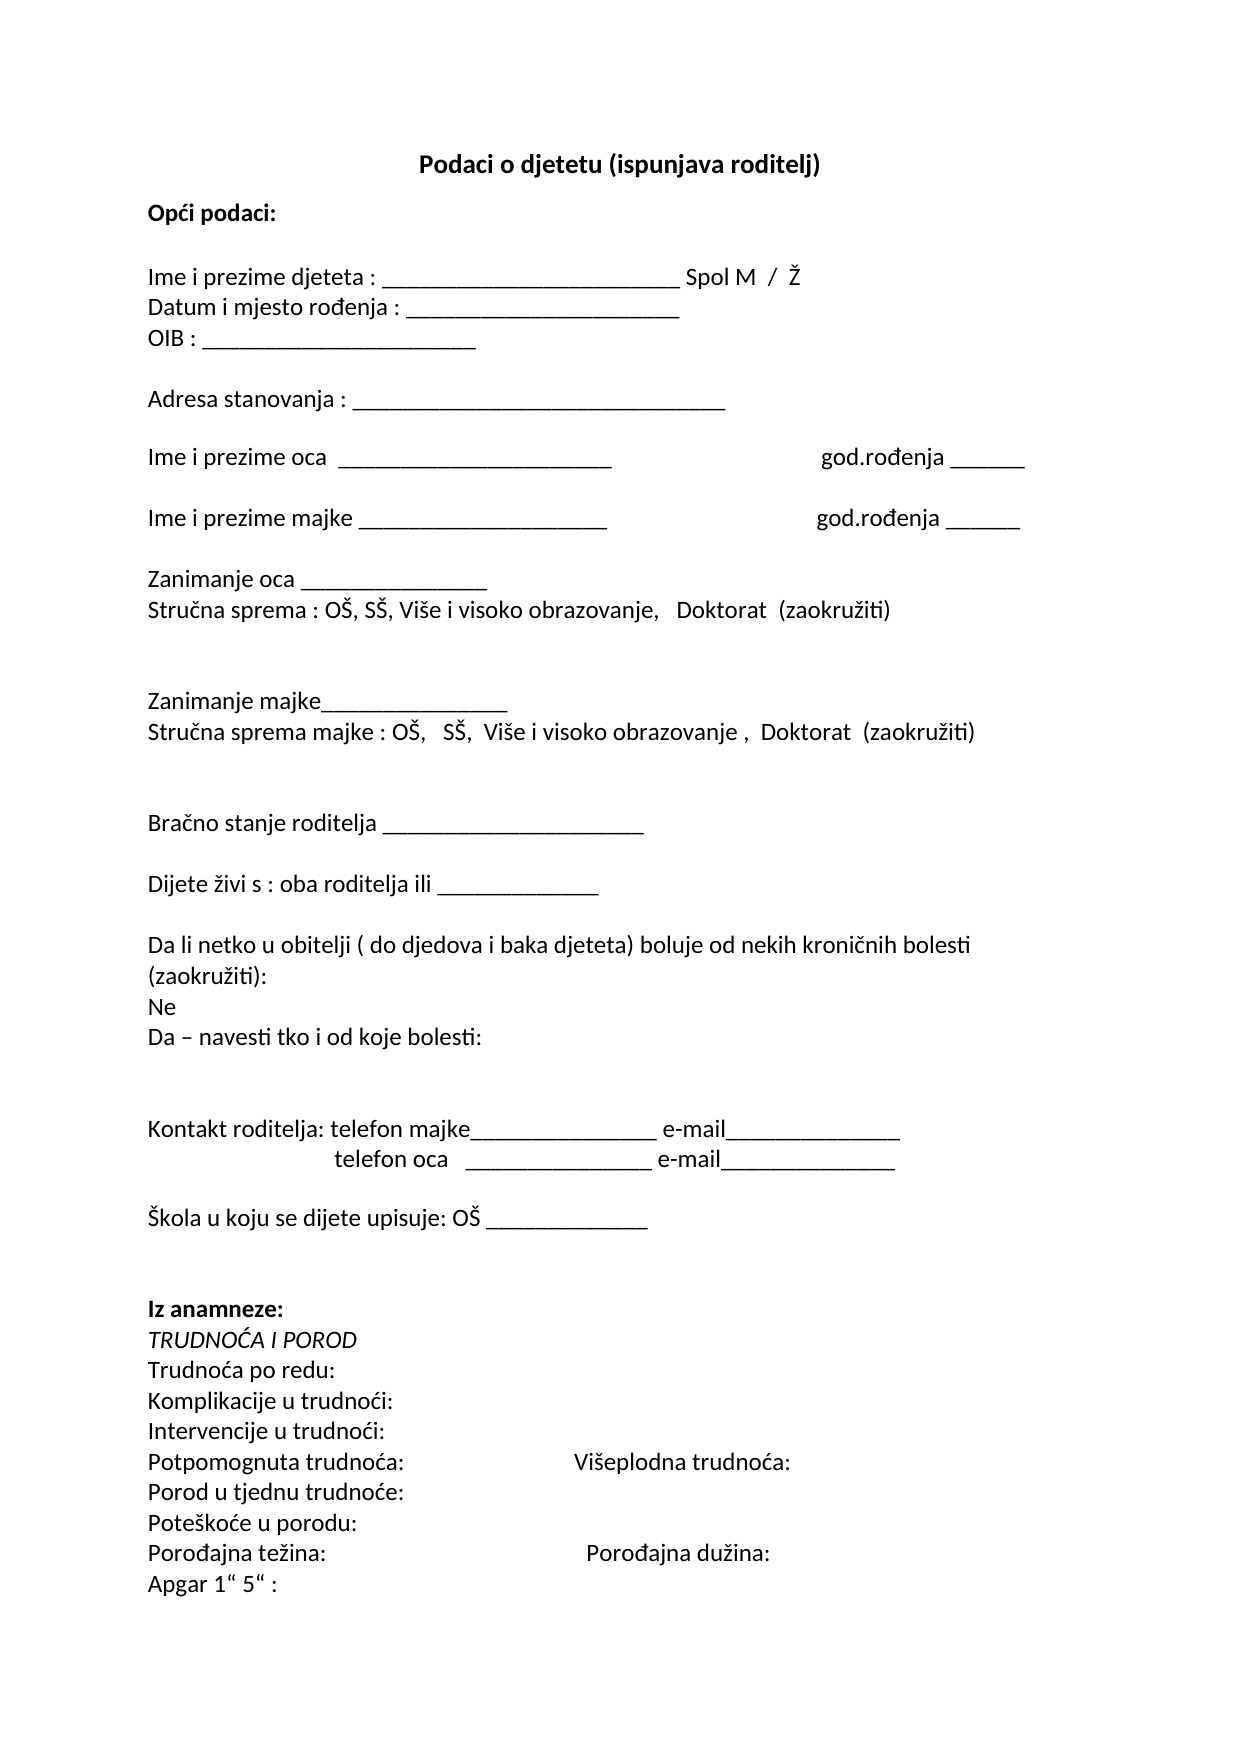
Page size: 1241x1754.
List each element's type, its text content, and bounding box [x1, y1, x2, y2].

text Kontakt roditelja: telefon majke_______________ e-mail______________ [148, 1113, 1093, 1143]
text Zanimanje oca _______________ [148, 563, 1093, 594]
text OIB : ______________________ [148, 322, 1093, 352]
text Dijete živi s : oba roditelja ili _____________ [148, 868, 1093, 899]
text Porođajna težina: Porođajna dužina: [148, 1537, 1093, 1568]
text Škola u koju se dijete upisuje: OŠ _____________ [148, 1202, 1093, 1232]
text Intervencije u trudnoći: [148, 1415, 1093, 1446]
text Stručna sprema majke : OŠ, SŠ, Više i visoko obrazovanje , Doktorat (zaokružiti) [148, 716, 1093, 746]
text Ime i prezime majke ____________________ god.rođenja ______ [148, 502, 1093, 533]
text Poteškoće u porodu: [148, 1507, 1093, 1537]
text Opći podaci: [148, 197, 1093, 228]
text Ime i prezime oca ______________________ god.rođenja ______ [148, 441, 1093, 472]
text Bračno stanje roditelja _____________________ [148, 807, 1093, 838]
text Datum i mjesto rođenja : ______________________ [148, 291, 1093, 322]
text Adresa stanovanja : ______________________________ [148, 383, 1093, 413]
text TRUDNOĆA I POROD [148, 1324, 1093, 1354]
text Komplikacije u trudnoći: [148, 1385, 1093, 1415]
text Potpomognuta trudnoća: Višeplodna trudnoća: [148, 1446, 1093, 1476]
text Da li netko u obitelji ( do djedova i baka djeteta) boluje od nekih kroničnih bolesti (zaokružiti): [148, 929, 1093, 991]
text Iz anamneze: [148, 1293, 1093, 1324]
text Trudnoća po redu: [148, 1354, 1093, 1385]
text Ime i prezime djeteta : ________________________ Spol M / Ž [148, 261, 1093, 291]
text Podaci o djetetu (ispunjava roditelj) [148, 148, 1093, 181]
text Da – navesti tko i od koje bolesti: [148, 1021, 1093, 1052]
text Stručna sprema : OŠ, SŠ, Više i visoko obrazovanje, Doktorat (zaokružiti) [148, 594, 1093, 624]
text Apgar 1“ 5“ : [148, 1568, 1093, 1598]
text Porod u tjednu trudnoće: [148, 1476, 1093, 1507]
text telefon oca _______________ e-mail______________ [148, 1143, 1093, 1174]
text Zanimanje majke_______________ [148, 685, 1093, 716]
text Ne [148, 991, 1093, 1021]
